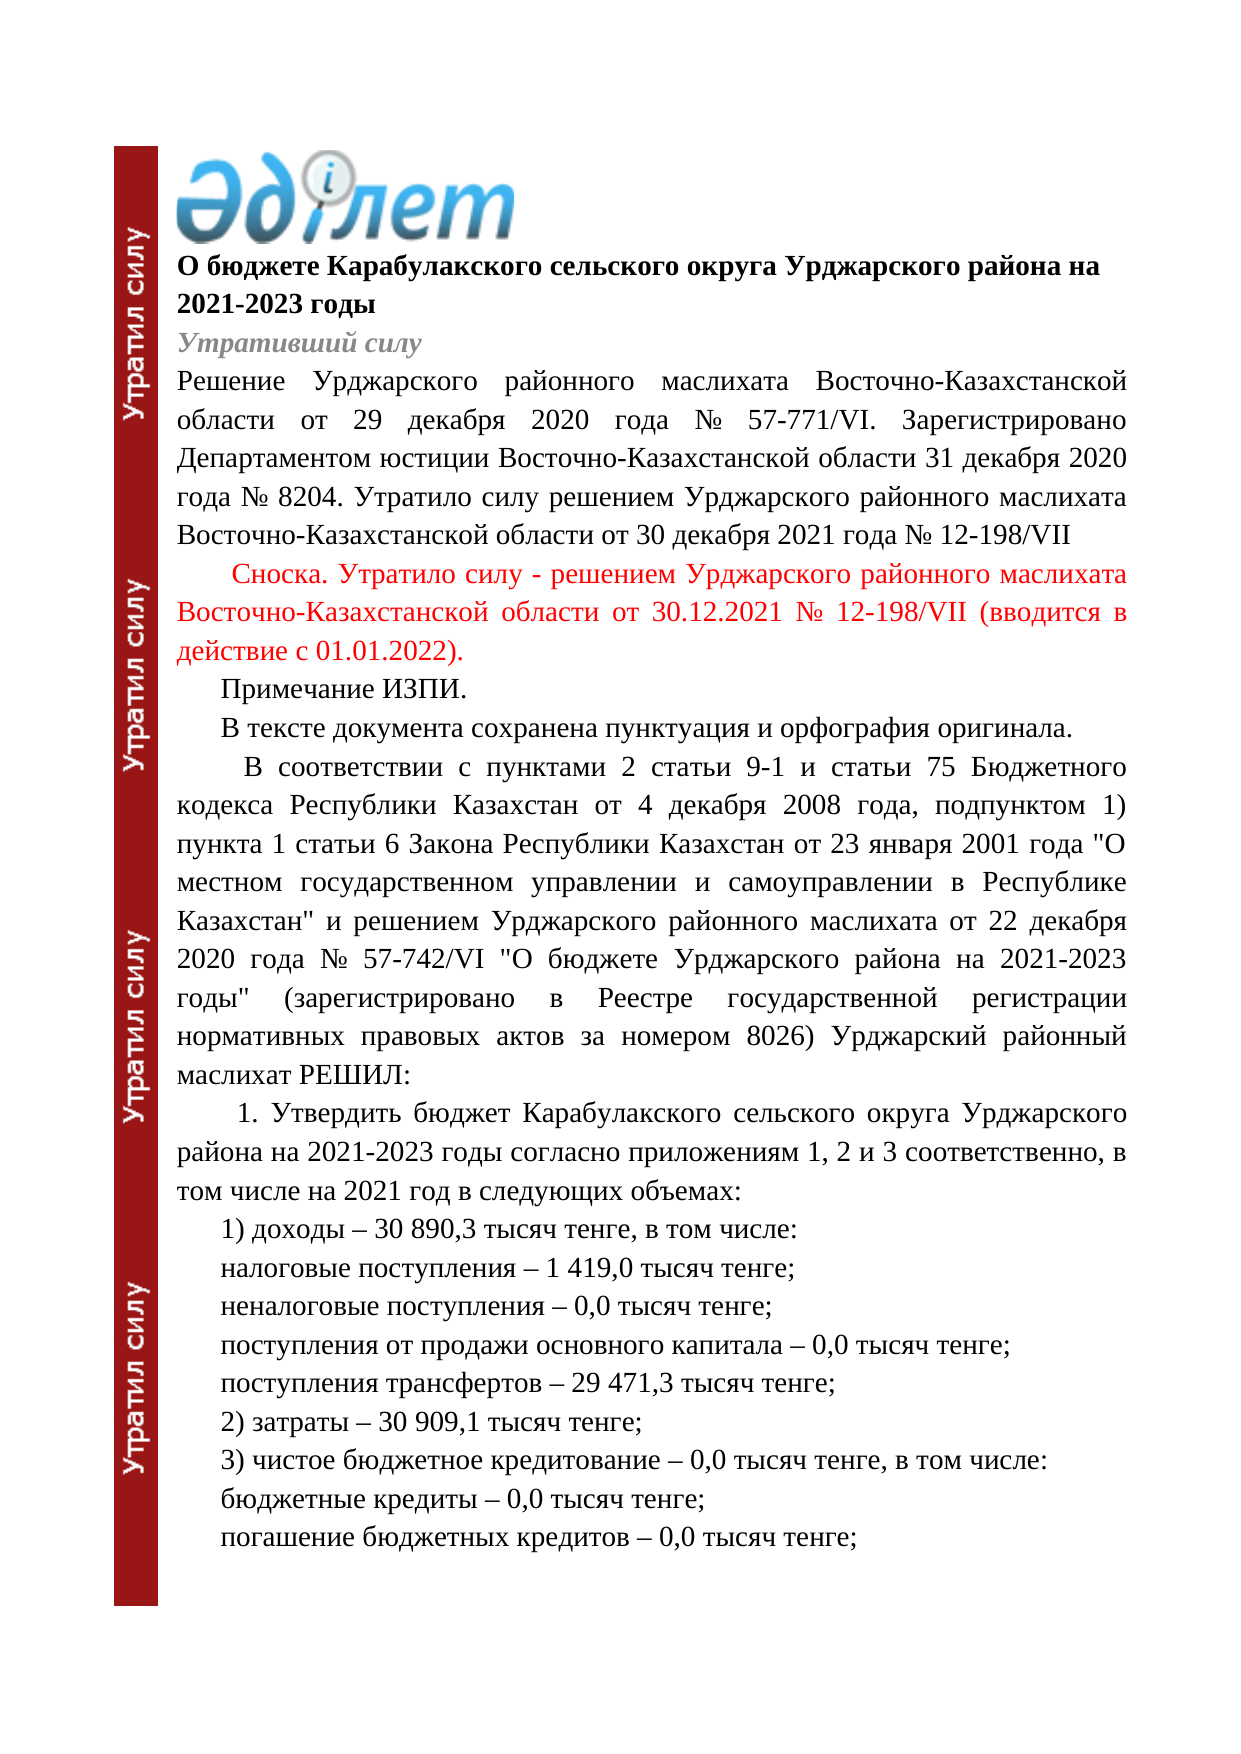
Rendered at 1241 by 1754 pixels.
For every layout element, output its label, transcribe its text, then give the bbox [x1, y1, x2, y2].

text поступления от продажи основного капитала – 0,0 тысяч тенге; [112, 1327, 1128, 1360]
picture [114, 744, 158, 749]
picture [114, 1091, 158, 1096]
text Сноска. Утратило силу - решением Урджарского районного маслихата Восточно-Казахстанской области от 30.12.2021 № 12-198/VII (вводится в действие с 01.01.2022). [112, 556, 1128, 667]
picture [114, 551, 158, 556]
text неналоговые поступления – 0,0 тысяч тенге; [112, 1288, 1128, 1322]
picture [114, 705, 158, 710]
picture [114, 1245, 158, 1250]
picture [114, 1476, 158, 1481]
text погашение бюджетных кредитов – 0,0 тысяч тенге; [112, 1519, 1128, 1553]
picture [114, 1283, 158, 1288]
picture [114, 1553, 158, 1606]
text Примечание ИЗПИ. [112, 672, 1128, 705]
picture [114, 1206, 158, 1211]
picture [114, 667, 158, 672]
text Утративший силу [112, 325, 1128, 358]
picture [176, 150, 515, 244]
text Решение Урджарского районного маслихата Восточно-Казахстанской области от 29 декабря 2020 года № 57-771/VI. Зарегистрировано Департаментом юстиции Восточно-Казахстанской области 31 декабря 2020 года № 8204. Утратило силу решением Урджарского районного маслихата Восточно-Казахстанской области от 30 декабря 2021 года № 12-198/VII [112, 363, 1128, 551]
picture [114, 1437, 158, 1442]
picture [114, 1322, 158, 1327]
text 1. Утвердить бюджет Карабулакского сельского округа Урджарского района на 2021-2023 годы согласно приложениям 1, 2 и 3 соответственно, в том числе на 2021 год в следующих объемах: [112, 1096, 1128, 1206]
text 1) доходы – 30 890,3 тысяч тенге, в том числе: [112, 1211, 1128, 1245]
text бюджетные кредиты – 0,0 тысяч тенге; [112, 1481, 1128, 1514]
text В тексте документа сохранена пунктуация и орфография оригинала. [112, 710, 1128, 744]
text О бюджете Карабулакского сельского округа Урджарского района на 2021-2023 годы [112, 248, 1128, 320]
text В соответствии с пунктами 2 статьи 9-1 и статьи 75 Бюджетного кодекса Республики Казахстан от 4 декабря 2008 года, подпунктом 1) пункта 1 статьи 6 Закона Республики Казахстан от 23 января 2001 года "О местном государственном управлении и самоуправлении в Республике Казахстан" и решением Урджарского районного маслихата от 22 декабря 2020 года № 57-742/VI "О бюджете Урджарского района на 2021-2023 годы" (зарегистрировано в Реестре государственной регистрации нормативных правовых актов за номером 8026) Урджарский районный маслихат РЕШИЛ: [112, 749, 1128, 1091]
picture [114, 358, 158, 363]
text 3) чистое бюджетное кредитование – 0,0 тысяч тенге, в том числе: [112, 1442, 1128, 1476]
picture [114, 1360, 158, 1365]
picture [114, 320, 158, 325]
text поступления трансфертов – 29 471,3 тысяч тенге; [112, 1365, 1128, 1399]
picture [114, 1399, 158, 1404]
text налоговые поступления – 1 419,0 тысяч тенге; [112, 1250, 1128, 1283]
text 2) затраты – 30 909,1 тысяч тенге; [112, 1404, 1128, 1437]
picture [114, 146, 158, 248]
picture [114, 1514, 158, 1519]
